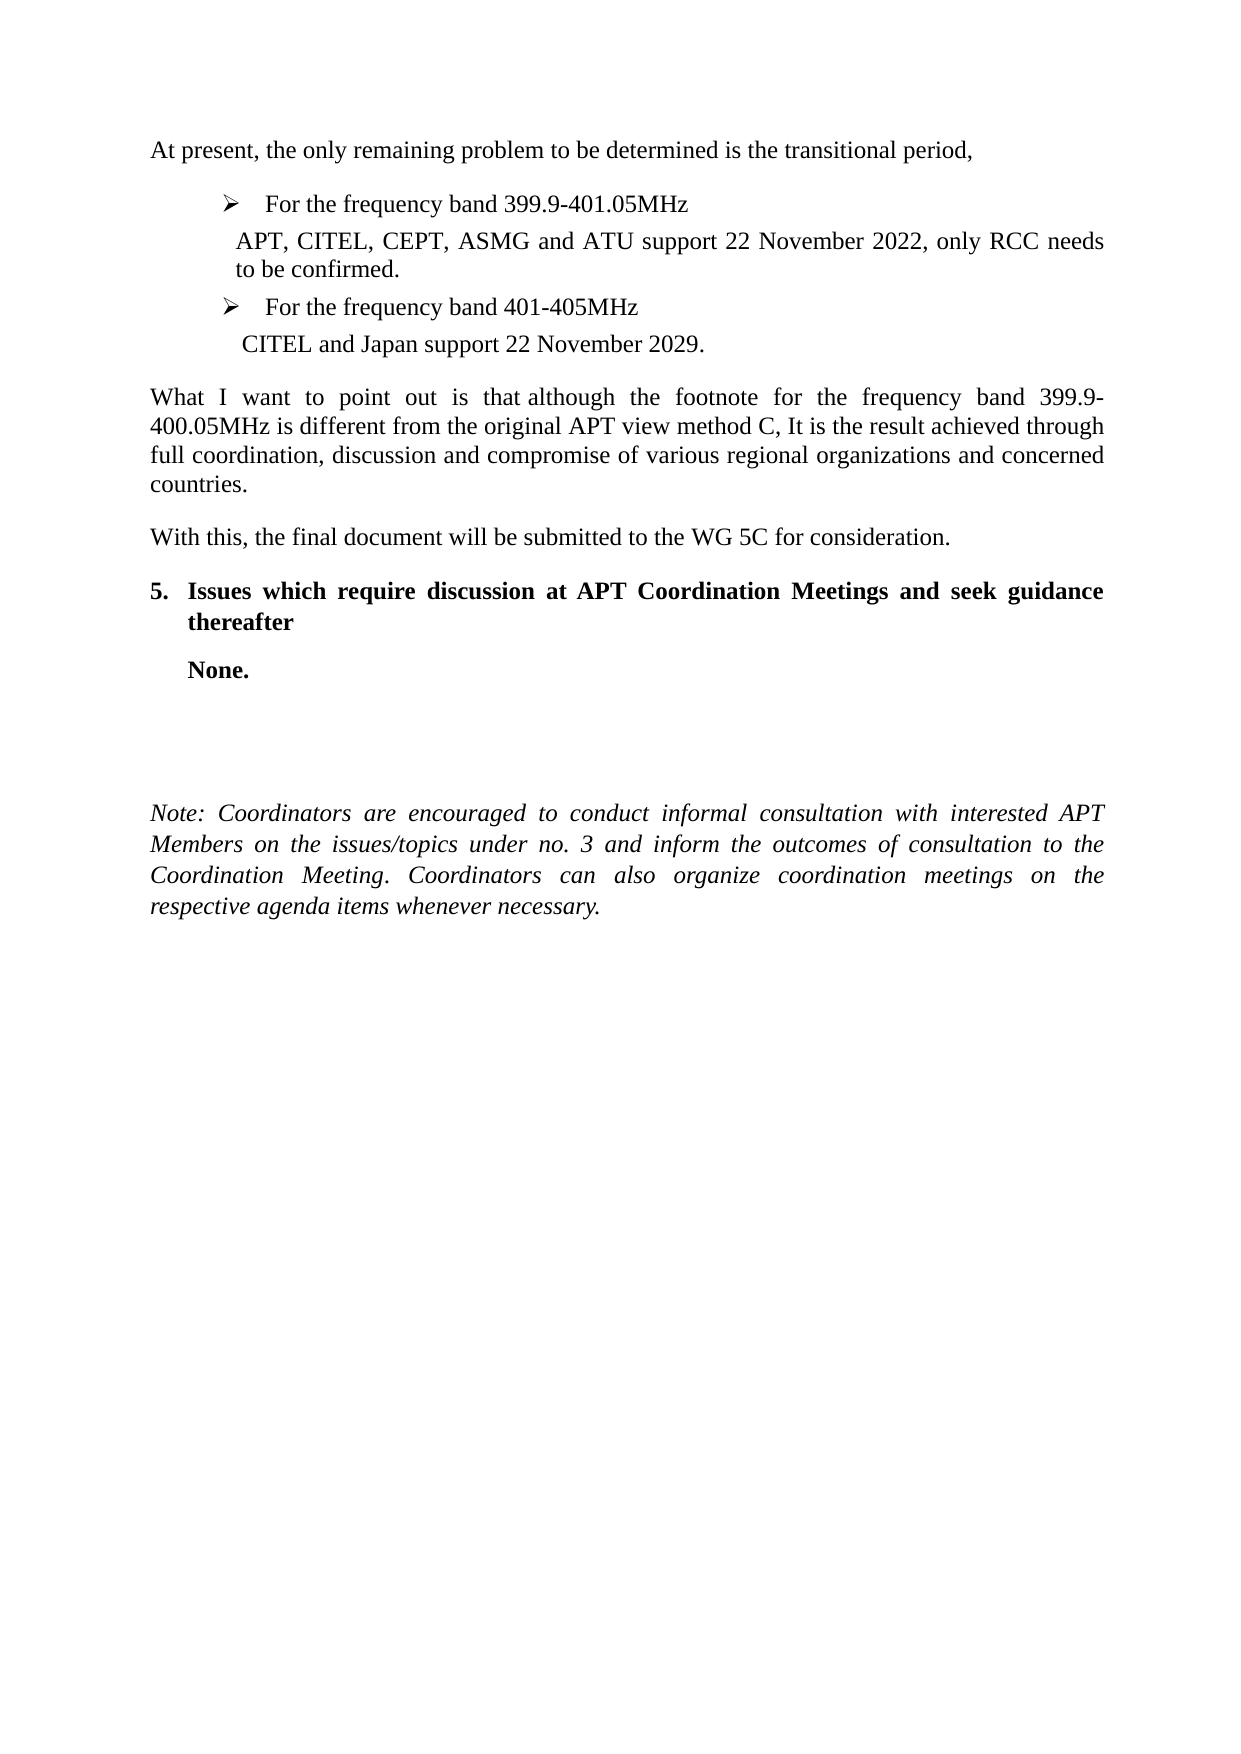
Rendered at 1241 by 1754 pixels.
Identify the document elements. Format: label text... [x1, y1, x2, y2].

text Note: Coordinators are encouraged to conduct informal consultation with interested APT Members on the issues/topics under no. 3 and inform the outcomes of consultation to the Coordination Meeting. Coordinators can also organize coordination meetings on the respective agenda items whenever necessary. [150, 798, 1105, 920]
text What I want to point out is that although the footnote for the frequency band 399.9-400.05MHz is different from the original APT view method C, It is the result achieved through full coordination, discussion and compromise of various regional organizations and concerned countries. [150, 382, 1105, 497]
list For the frequency band 401-405MHz [221, 292, 1105, 320]
text CITEL and Japan support 22 November 2029. [192, 329, 1105, 357]
list None. [187, 655, 1105, 684]
text With this, the final document will be submitted to the WG 5C for consideration. [150, 522, 1105, 551]
text APT, CITEL, CEPT, ASMG and ATU support 22 November 2022, only RCC needs to be confirmed. [235, 226, 1105, 283]
list For the frequency band 399.9-401.05MHz [221, 189, 1105, 217]
list Issues which require discussion at APT Coordination Meetings and seek guidance thereafter [150, 576, 1105, 636]
text At present, the only remaining problem to be determined is the transitional period, [150, 135, 1105, 164]
